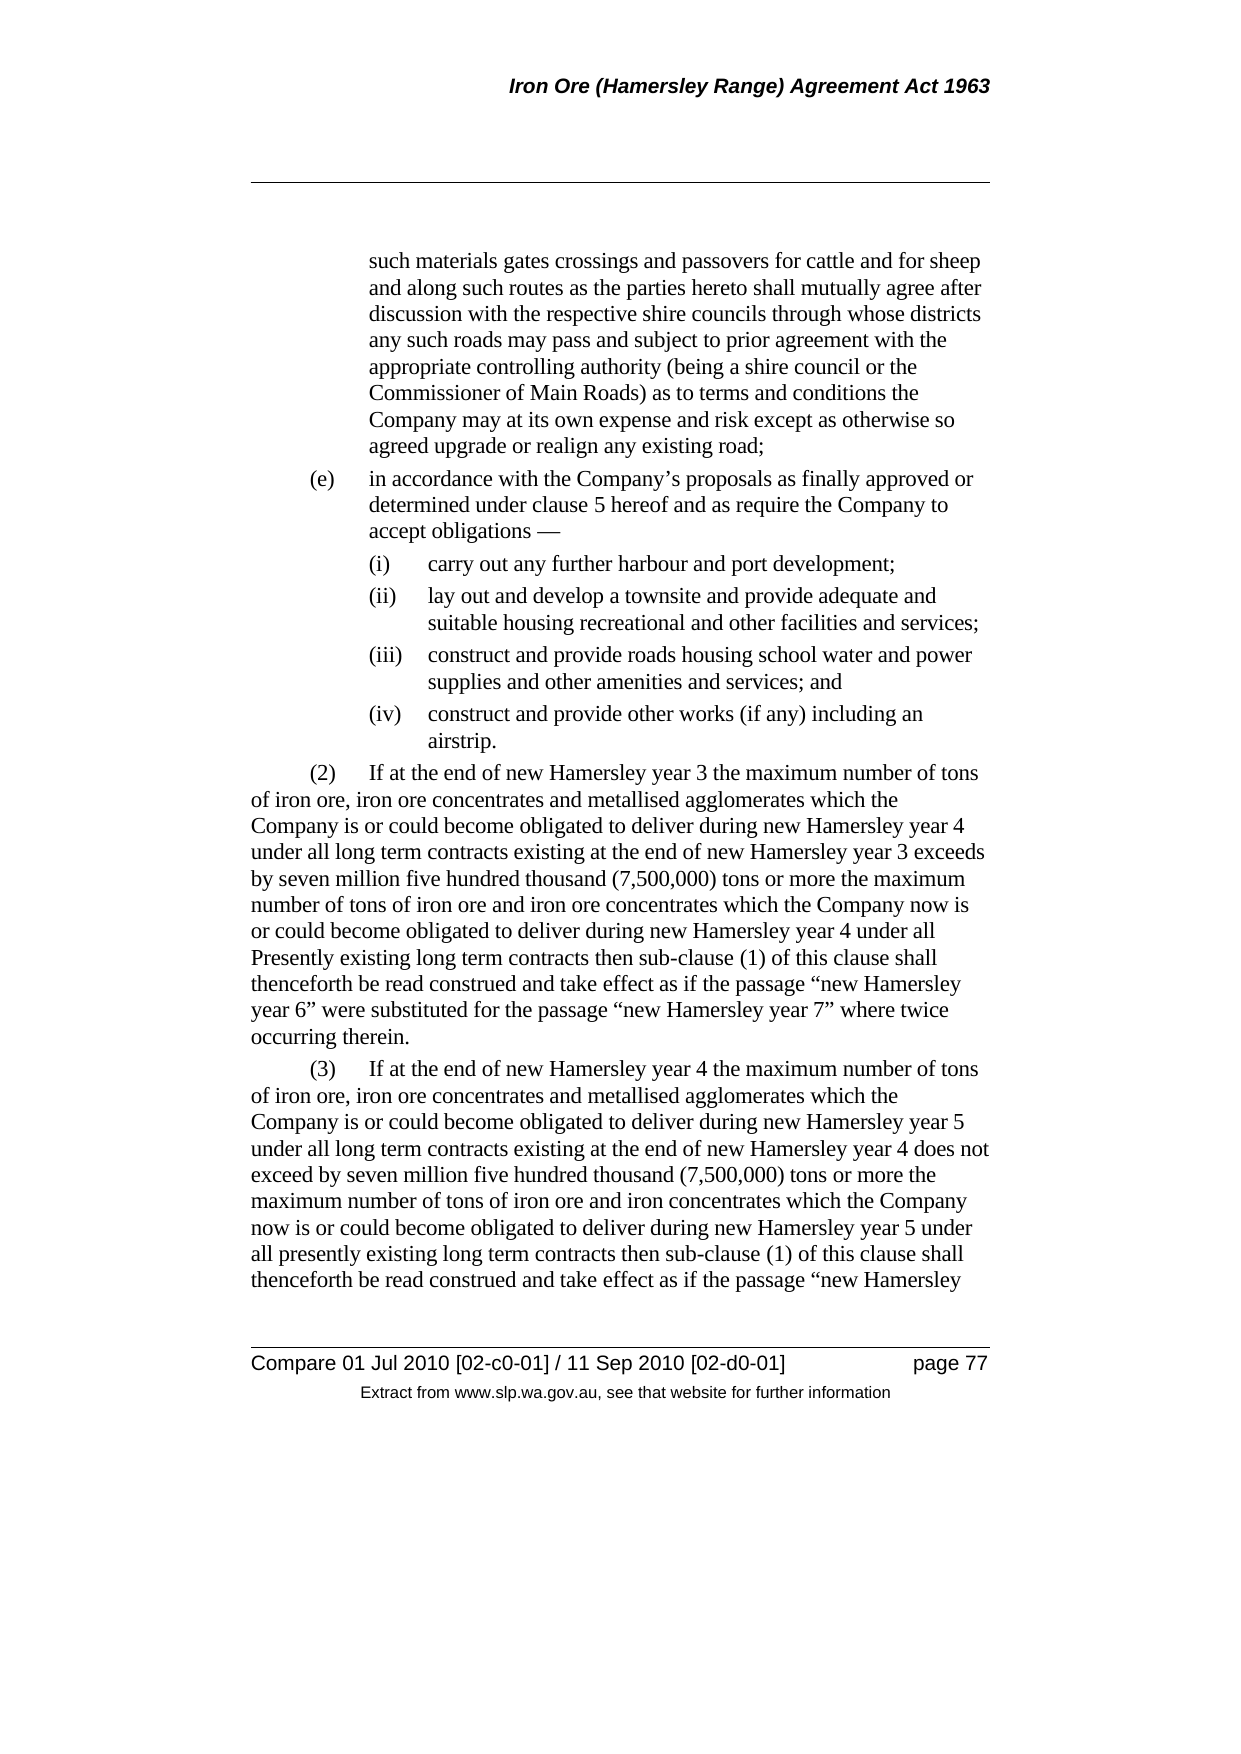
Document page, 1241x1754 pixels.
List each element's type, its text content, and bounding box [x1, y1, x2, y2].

text (e) in accordance with the Company’s proposals as finally approved or determined under clause 5 hereof and as require the Company to accept obligations — [251, 464, 990, 544]
text (ii) lay out and develop a townsite and provide adequate and suitable housing recreational and other facilities and services; [251, 582, 990, 635]
text (2) If at the end of new Hamersley year 3 the maximum number of tons of iron ore, iron ore concentrates and metallised agglomerates which the Company is or could become obligated to deliver during new Hamersley year 4 under all long term contracts existing at the end of new Hamersley year 3 exceeds by seven million five hundred thousand (7,500,000) tons or more the maximum number of tons of iron ore and iron ore concentrates which the Company now is or could become obligated to deliver during new Hamersley year 4 under all Presently existing long term contracts then sub-clause (1) of this clause shall thenceforth be read construed and take effect as if the passage “new Hamersley year 6” were substituted for the passage “new Hamersley year 7” where twice occurring therein. [251, 759, 990, 1049]
text (iii) construct and provide roads housing school water and power supplies and other amenities and services; and [251, 641, 990, 694]
text (iv) construct and provide other works (if any) including an airstrip. [251, 700, 990, 753]
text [251, 247, 990, 458]
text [251, 1056, 990, 1293]
text (i) carry out any further harbour and port development; [251, 550, 990, 576]
